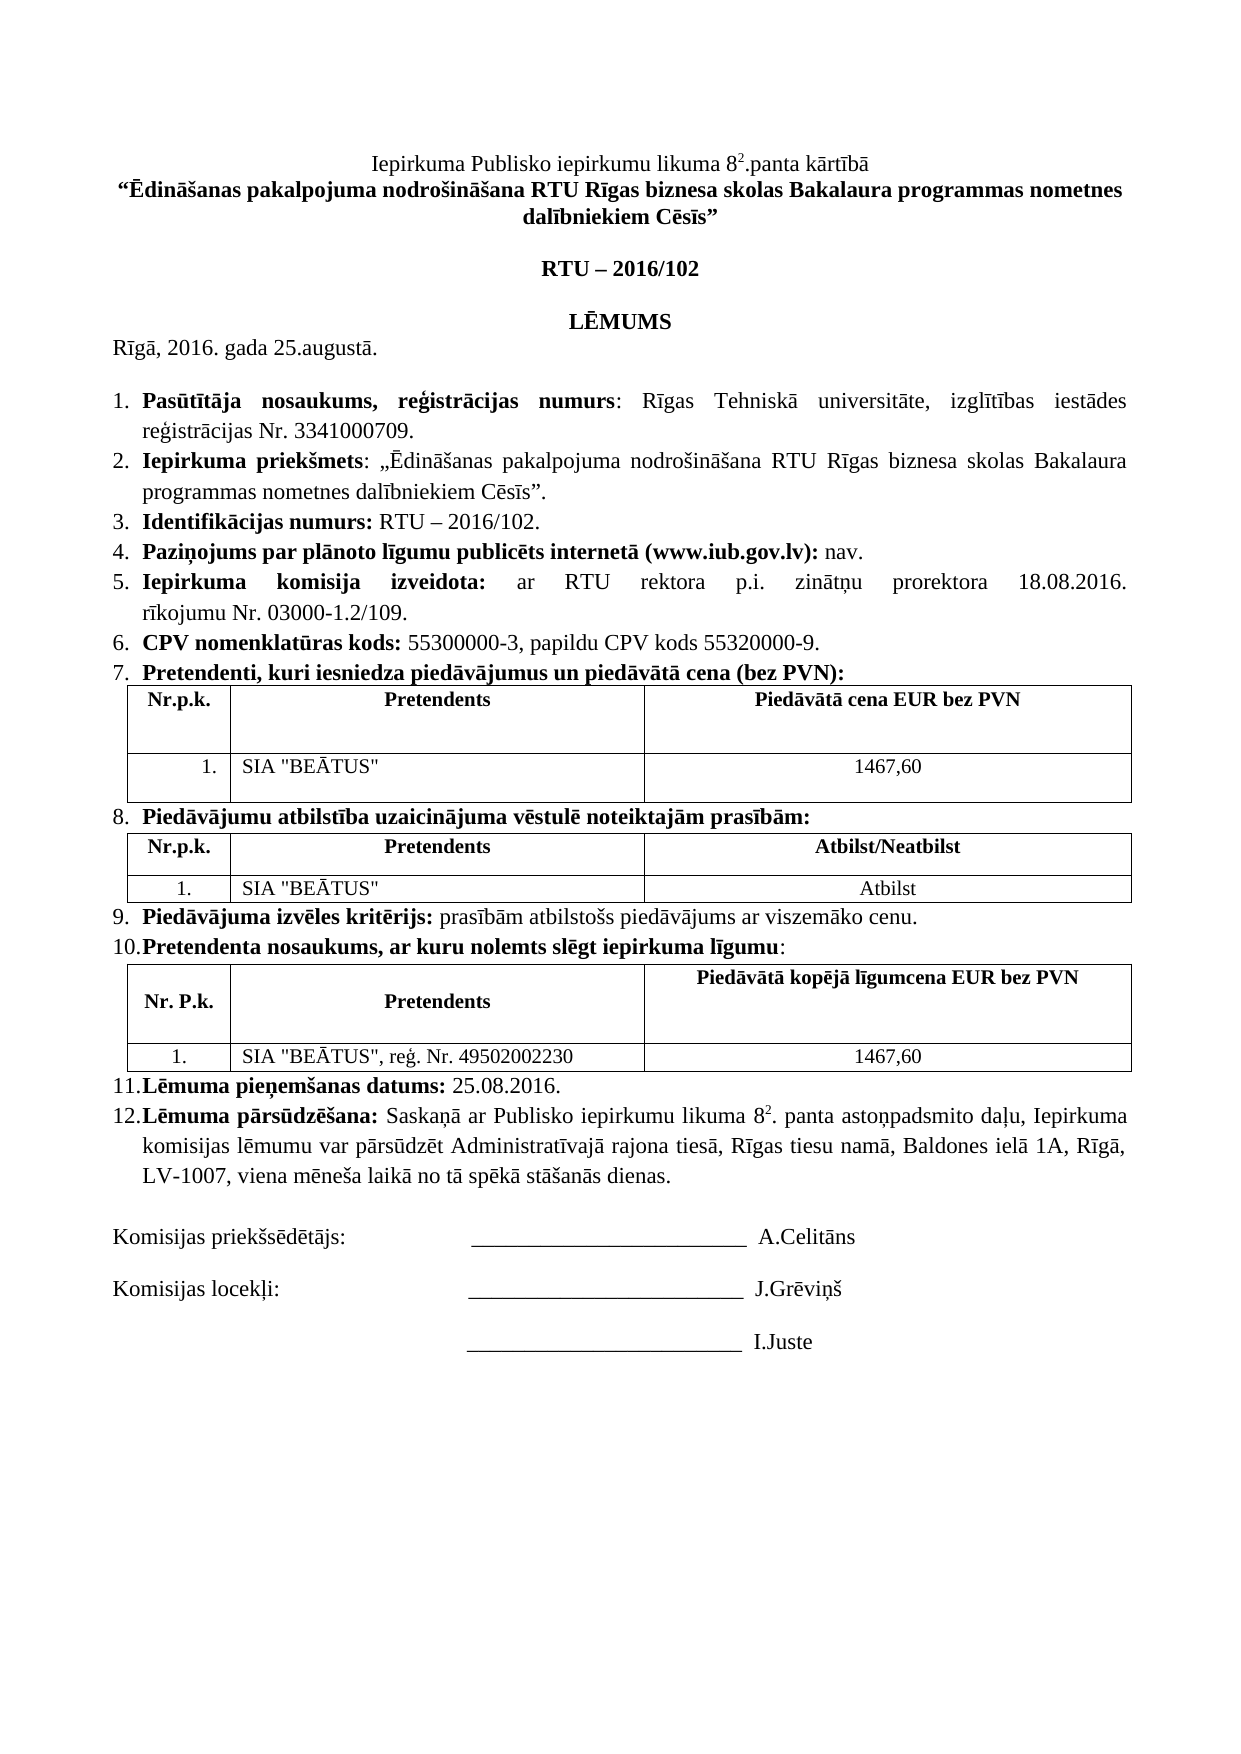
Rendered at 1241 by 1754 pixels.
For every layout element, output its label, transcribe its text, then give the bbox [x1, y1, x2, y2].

text Rīgā, 2016. gada 25.augustā. [112, 334, 1128, 361]
table_cell 1. [128, 1044, 230, 1071]
table_cell SIA "BEĀTUS", reģ. Nr. 49502002230 [231, 1044, 644, 1071]
list Pretendenti, kuri iesniedza piedāvājumus un piedāvātā cena (bez PVN): [112, 659, 1128, 685]
table_header Pretendents [231, 965, 644, 1043]
table_header Nr.p.k. [128, 834, 230, 875]
list par plānoto publicēts internetā (www.iub.gov.lv): nav. [112, 538, 1128, 564]
table_header Atbilst/Neatbilst [645, 834, 1131, 875]
table_cell 1467,60 [645, 754, 1131, 802]
list Pretendenta nosaukums, ar kuru nolemts slēgt iepirkuma līgumu: [112, 933, 1128, 960]
table_header Piedāvātā kopējā līgumcena EUR bez PVN [645, 965, 1131, 1043]
table_header Piedāvātā cena EUR bez PVN [645, 686, 1131, 753]
table_header Nr.p.k. [128, 686, 230, 753]
list Iepirkuma komisija izveidota: ar RTU rektora p.i. zinātņu prorektora 18.08.2016. rīkojumu Nr. 03000-1.2/109. [112, 568, 1128, 625]
list Piedāvājumu atbilstība uzaicinājuma vēstulē noteiktajām prasībām: [112, 803, 1128, 829]
text RTU – 2016/102 [112, 255, 1128, 282]
table_cell [128, 876, 230, 902]
list Pasūtītāja nosaukums, reģistrācijas numurs: Rīgas Tehniskā universitāte, izglītības iestādes reģistrācijas Nr. 3341000709. [112, 387, 1128, 444]
list Piedāvājuma izvēles kritērijs: prasībām atbilstošs piedāvājums ar viszemāko cenu. [112, 903, 1128, 929]
table_cell SIA "BEĀTUS" [231, 754, 644, 802]
list Identifikācijas numurs: RTU – 2016/102. [112, 508, 1128, 534]
list Lēmuma pārsūdzēšana: Saskaņā ar Publisko iepirkumu likuma 82. panta astoņpadsmito daļu, Iepirkuma komisijas lēmumu var pārsūdzēt Administratīvajā rajona tiesā, Rīgas tiesu namā, Baldones ielā 1A, Rīgā, LV-1007, viena mēneša laikā no tā spēkā stāšanās dienas. [112, 1102, 1128, 1189]
text Iepirkuma Publisko iepirkumu likuma 82.panta kārtībā [112, 150, 1128, 176]
list CPV nomenklatūras kods: 55300000-3, papildu CPV kods 55320000-9. [112, 629, 1128, 655]
text “Ēdināšanas pakalpojuma nodrošināšana RTU Rīgas biznesa skolas Bakalaura programmas nometnes dalībniekiem Cēsīs” [112, 176, 1128, 229]
table_cell 1467,60 [645, 1044, 1131, 1071]
table_cell Atbilst [645, 876, 1131, 902]
list Lēmuma pieņemšanas datums: 25.08.2016. [112, 1072, 1131, 1098]
table_cell SIA "BEĀTUS" [231, 876, 644, 902]
text LĒMUMS [112, 308, 1128, 334]
table_header Pretendents [231, 686, 644, 753]
text Komisijas locekļi: ________________________ J.Grēviņš [112, 1276, 1128, 1302]
table_cell [128, 754, 230, 802]
list Iepirkuma priekšmets: „Ēdināšanas pakalpojuma nodrošināšana RTU Rīgas biznesa skolas Bakalaura programmas nometnes dalībniekiem Cēsīs”. [112, 448, 1128, 504]
text Komisijas priekšsēdētājs: ________________________ A.Celitāns [112, 1223, 1128, 1249]
table_header Nr. P.k. [128, 965, 230, 1043]
text ________________________ I.Juste [112, 1328, 1128, 1354]
table_header Pretendents [231, 834, 644, 875]
